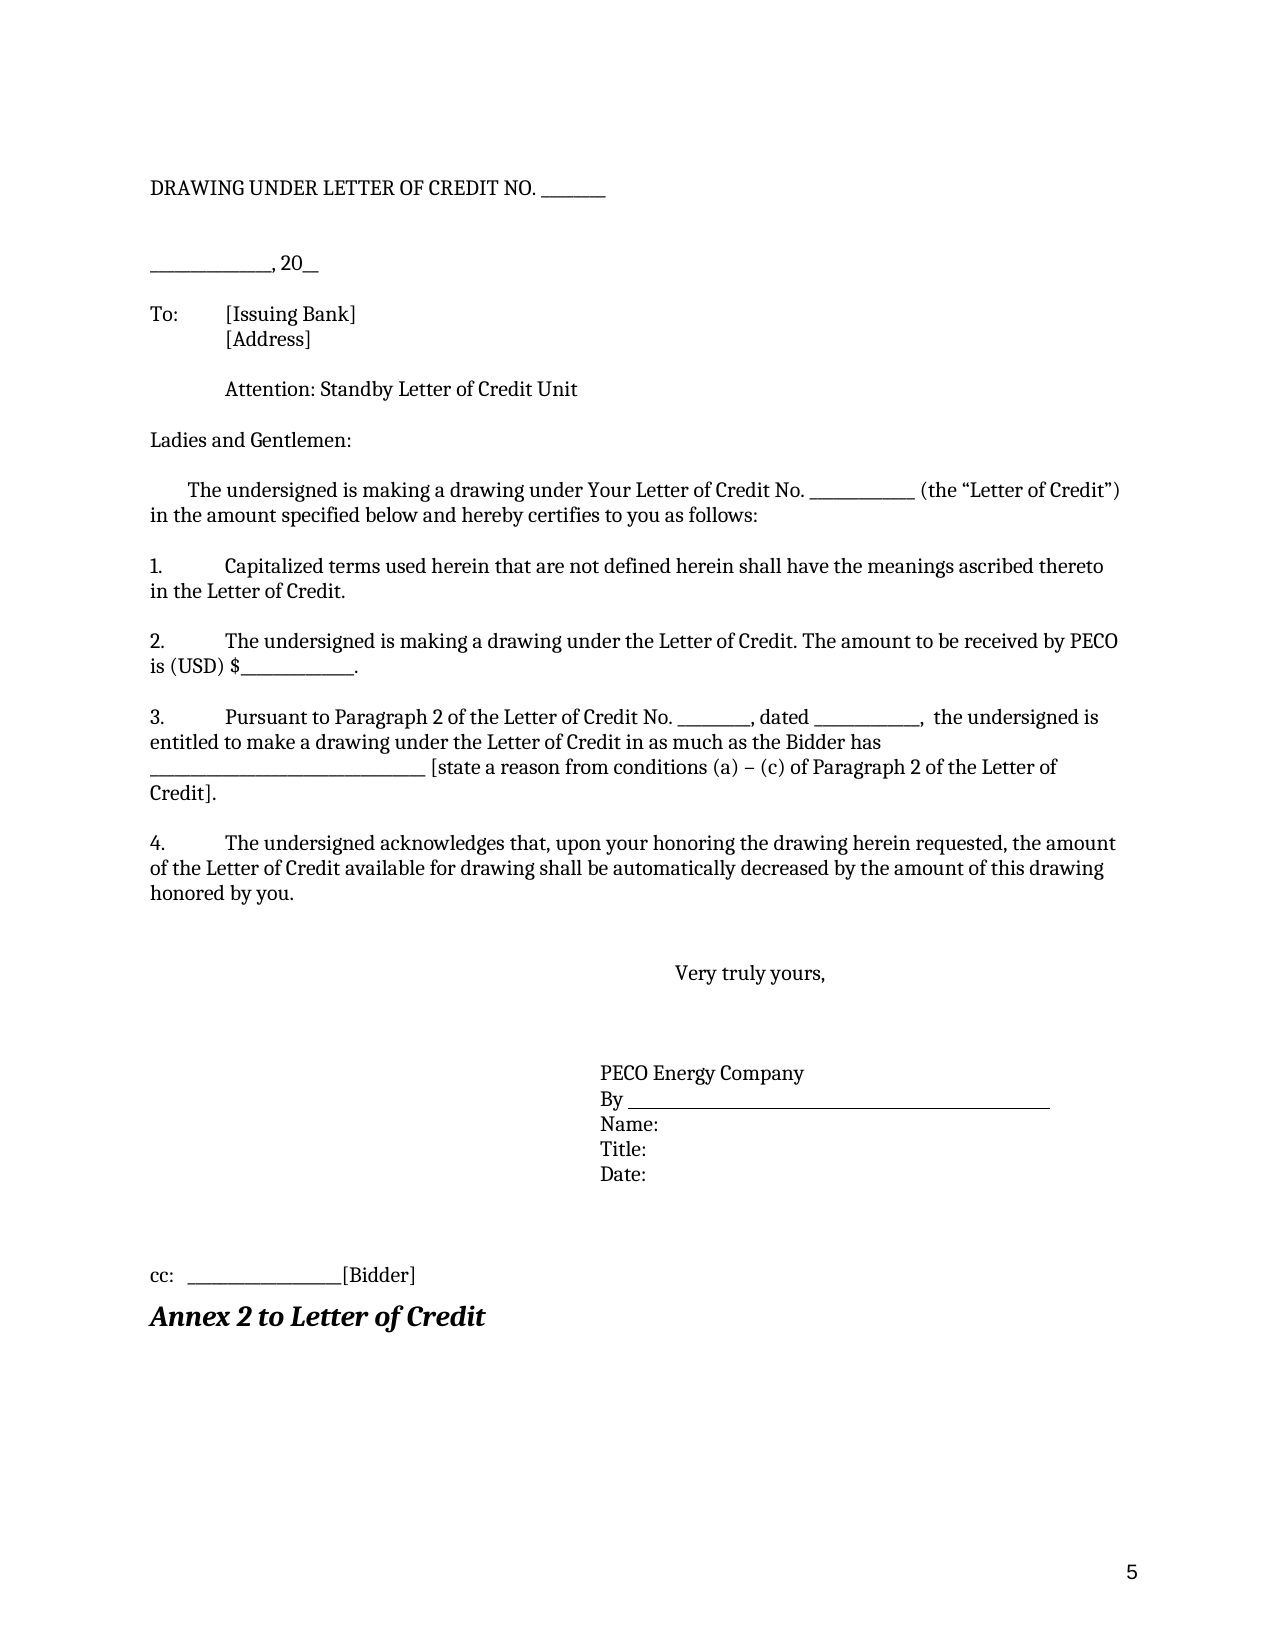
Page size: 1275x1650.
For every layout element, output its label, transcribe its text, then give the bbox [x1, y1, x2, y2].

text 2. The undersigned is making a drawing under the Letter of Credit. The amount to be received by PECO is (USD) $______________. [150, 629, 1125, 679]
text Attention: Standby Letter of Credit Unit [150, 377, 1125, 402]
text 3. Pursuant to Paragraph 2 of the Letter of Credit No. _________, dated _____________, the undersigned is entitled to make a drawing under the Letter of Credit in as much as the Bidder has __________________________________ [state a reason from conditions (a) – (c) of Paragraph 2 of the Letter of Credit]. [150, 704, 1125, 805]
text Very truly yours, [150, 960, 1125, 985]
text Title: [150, 1137, 1125, 1162]
text To: [Issuing Bank] [150, 301, 1125, 326]
text _______________, 20__ [150, 251, 1125, 276]
text By [150, 1086, 1125, 1111]
text Ladies and Gentlemen: [150, 427, 1125, 452]
text cc: ___________________[Bidder] [150, 1263, 1125, 1288]
text The undersigned is making a drawing under Your Letter of Credit No. _____________ (the “Letter of Credit”) in the amount specified below and hereby certifies to you as follows: [150, 478, 1125, 528]
text PECO Energy Company [150, 1061, 1125, 1086]
text Date: [150, 1162, 1125, 1187]
text [Address] [150, 326, 1125, 352]
text DRAWING UNDER LETTER OF CREDIT NO. ________ [150, 175, 1125, 200]
text 4. The undersigned acknowledges that, upon your honoring the drawing herein requested, the amount of the Letter of Credit available for drawing shall be automatically decreased by the amount of this drawing honored by you. [150, 831, 1125, 906]
text 1. Capitalized terms used herein that are not defined herein shall have the meanings ascribed thereto in the Letter of Credit. [150, 553, 1125, 604]
text Name: [150, 1111, 1125, 1137]
text Annex 2 to Letter of Credit [150, 1300, 1125, 1333]
